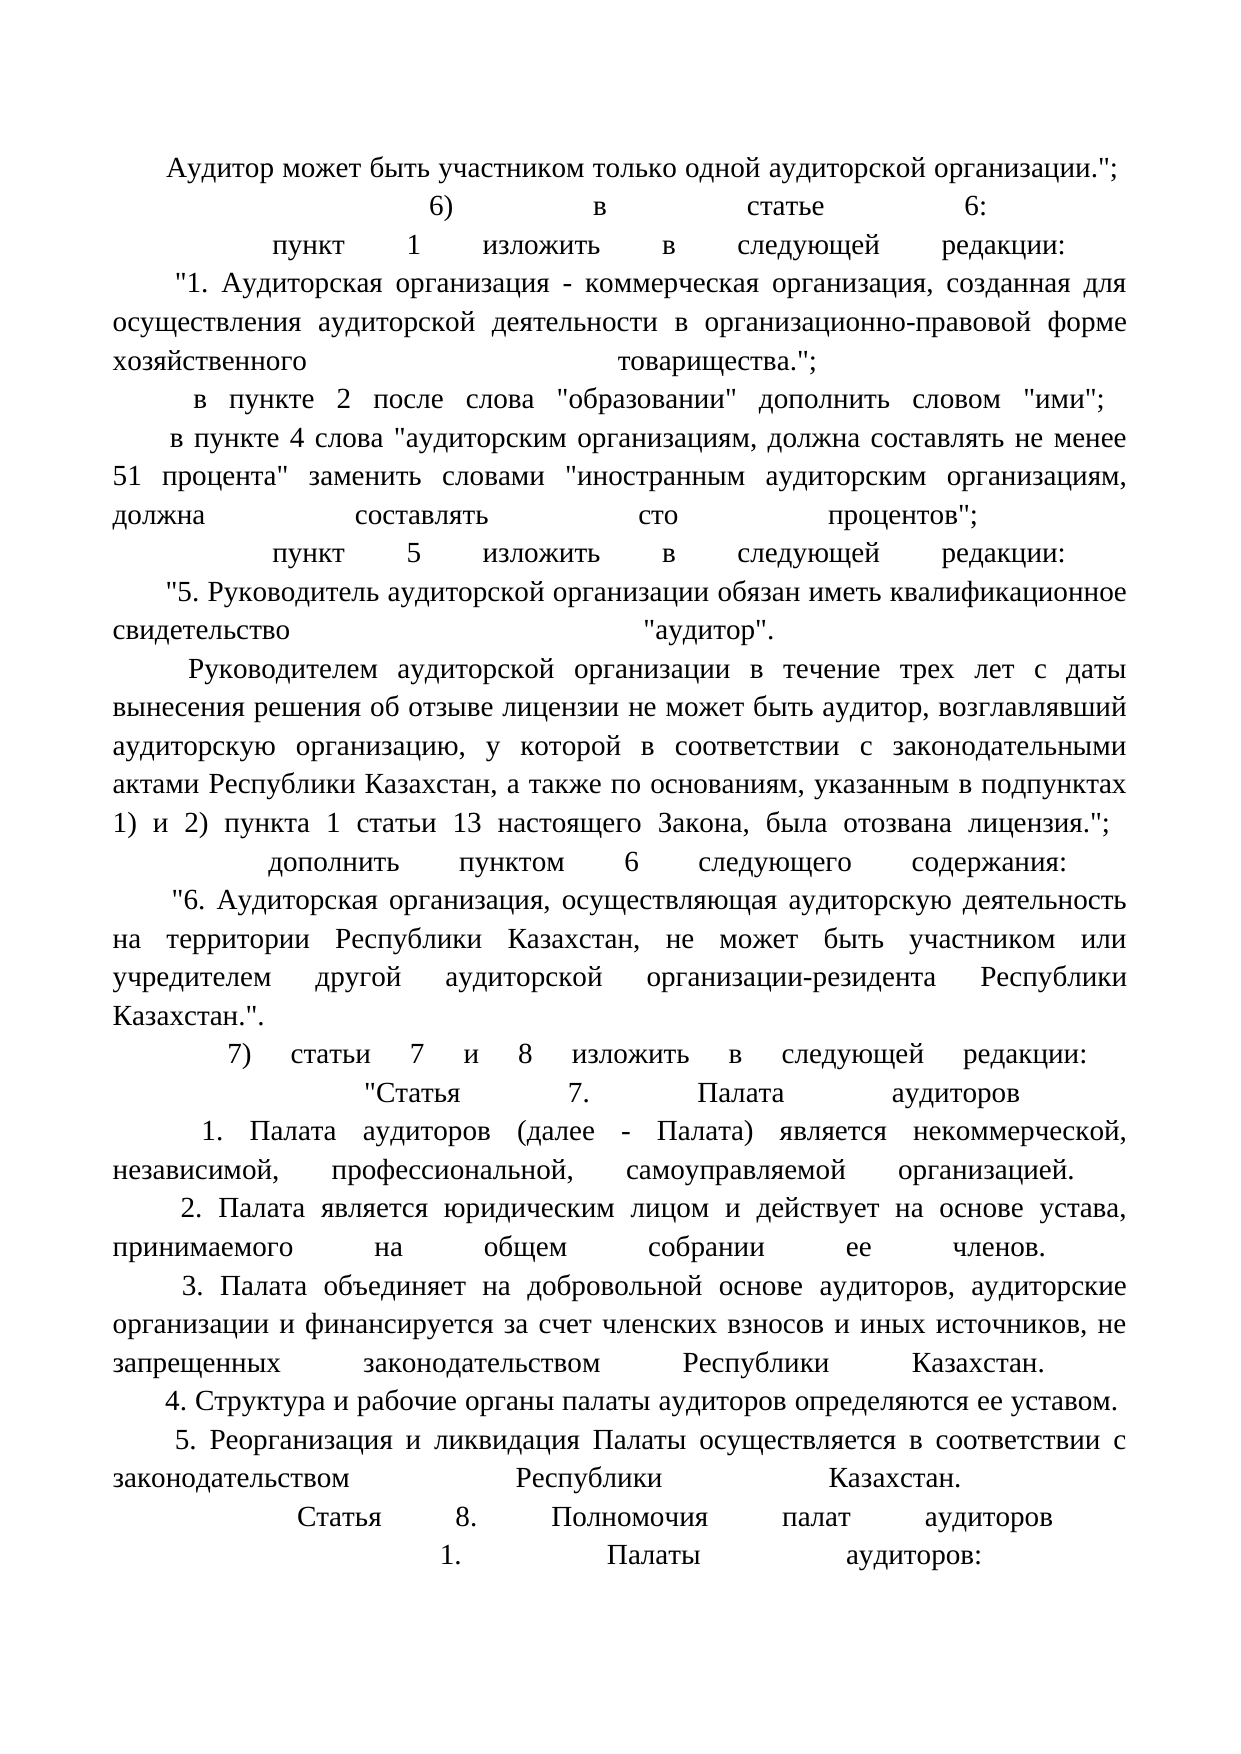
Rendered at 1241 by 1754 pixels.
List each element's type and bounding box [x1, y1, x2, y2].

text [112, 150, 1128, 1571]
